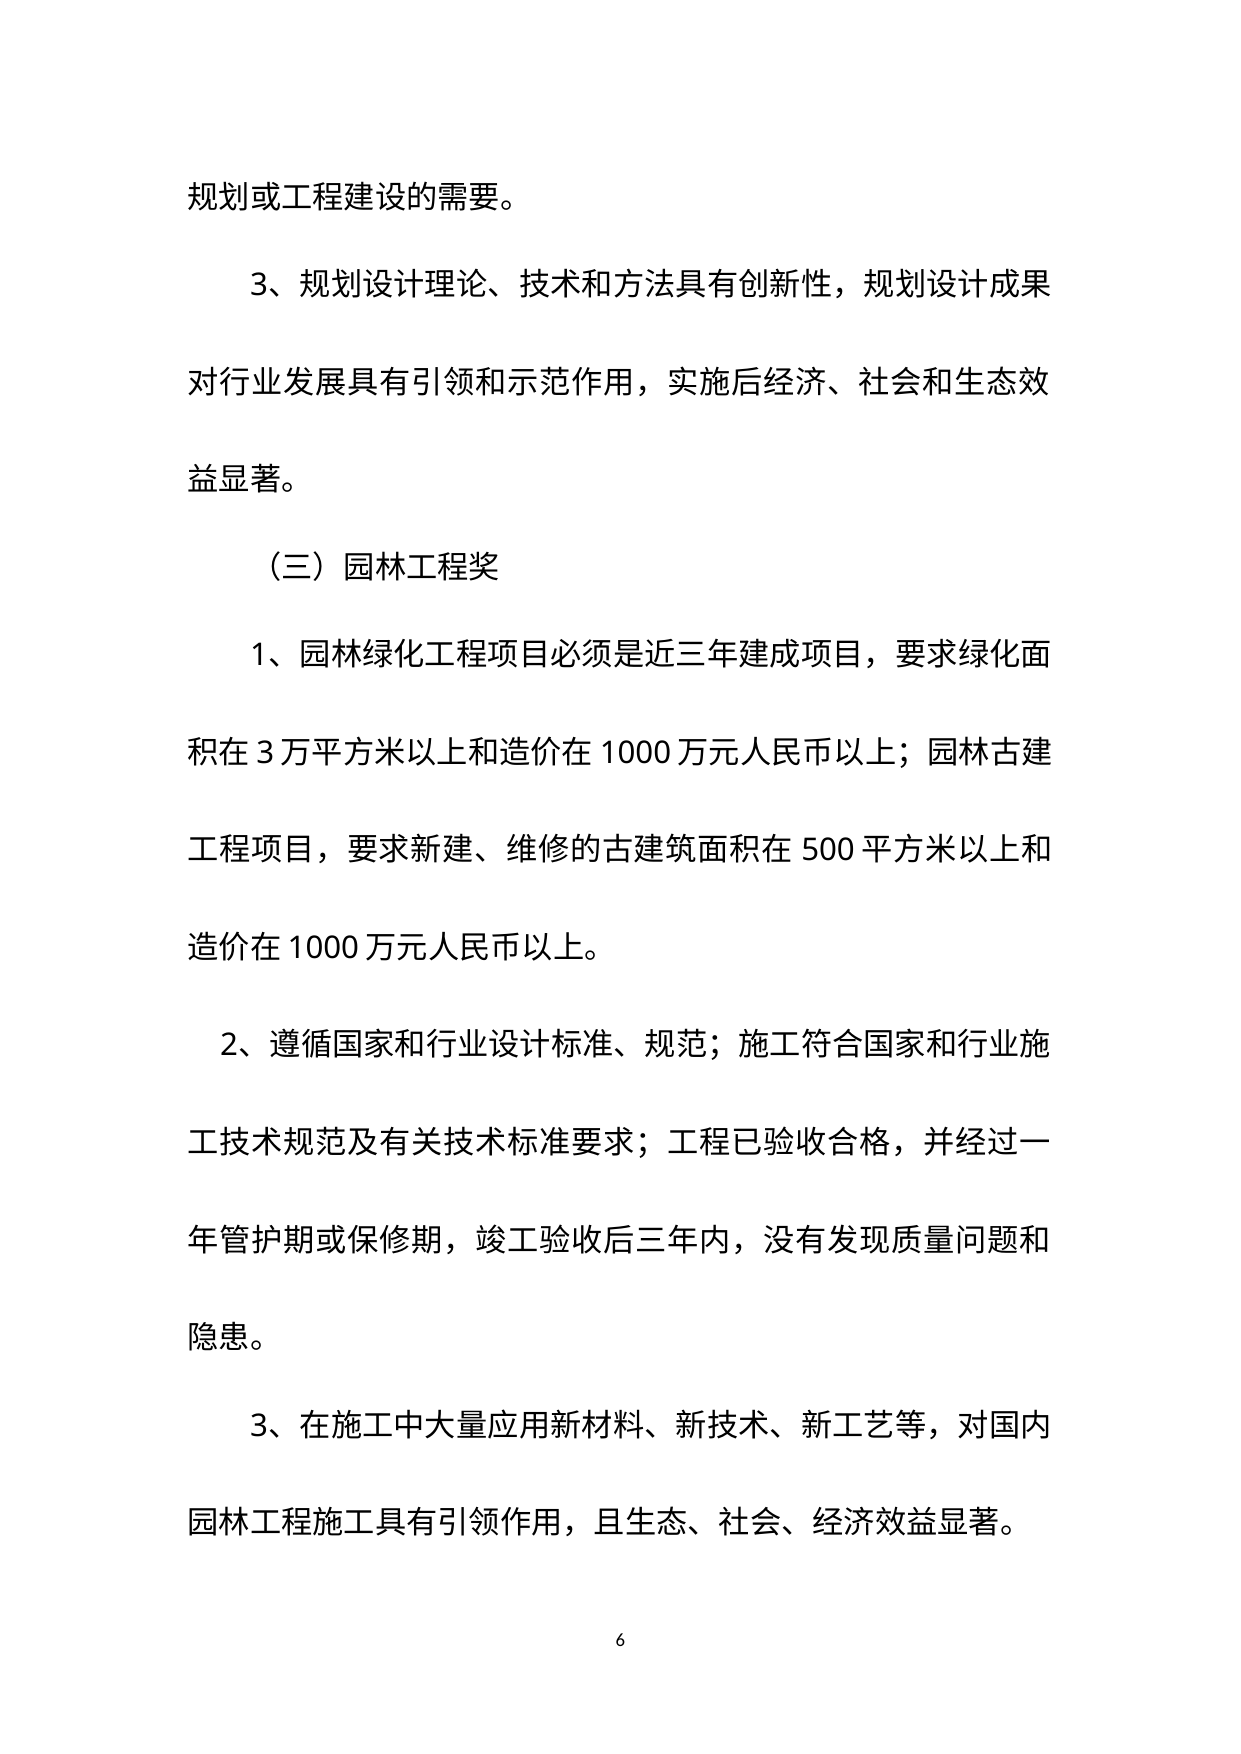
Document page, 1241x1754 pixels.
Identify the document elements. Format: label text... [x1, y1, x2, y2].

text 1、园林绿化工程项目必须是近三年建成项目，要求绿化面积在3万平方米以上和造价在1000万元人民币以上；园林古建工程项目，要求新建、维修的古建筑面积在500平方米以上和造价在1000万元人民币以上。 2、遵循国家和行业设计标准、规范；施工符合国家和行业施工技术规范及有关技术标准要求；工程已验收合格，并经过一年管护期或保修期，竣工验收后三年内，没有发现质量问题和隐患。 [187, 620, 1053, 1367]
text （三）园林工程奖 [187, 532, 1053, 597]
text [187, 162, 1053, 227]
text 3、规划设计理论、技术和方法具有创新性，规划设计成果对行业发展具有引领和示范作用，实施后经济、社会和生态效益显著。 [187, 249, 1053, 509]
text 3、在施工中大量应用新材料、新技术、新工艺等，对国内园林工程施工具有引领作用，且生态、社会、经济效益显著。 [187, 1390, 1053, 1552]
